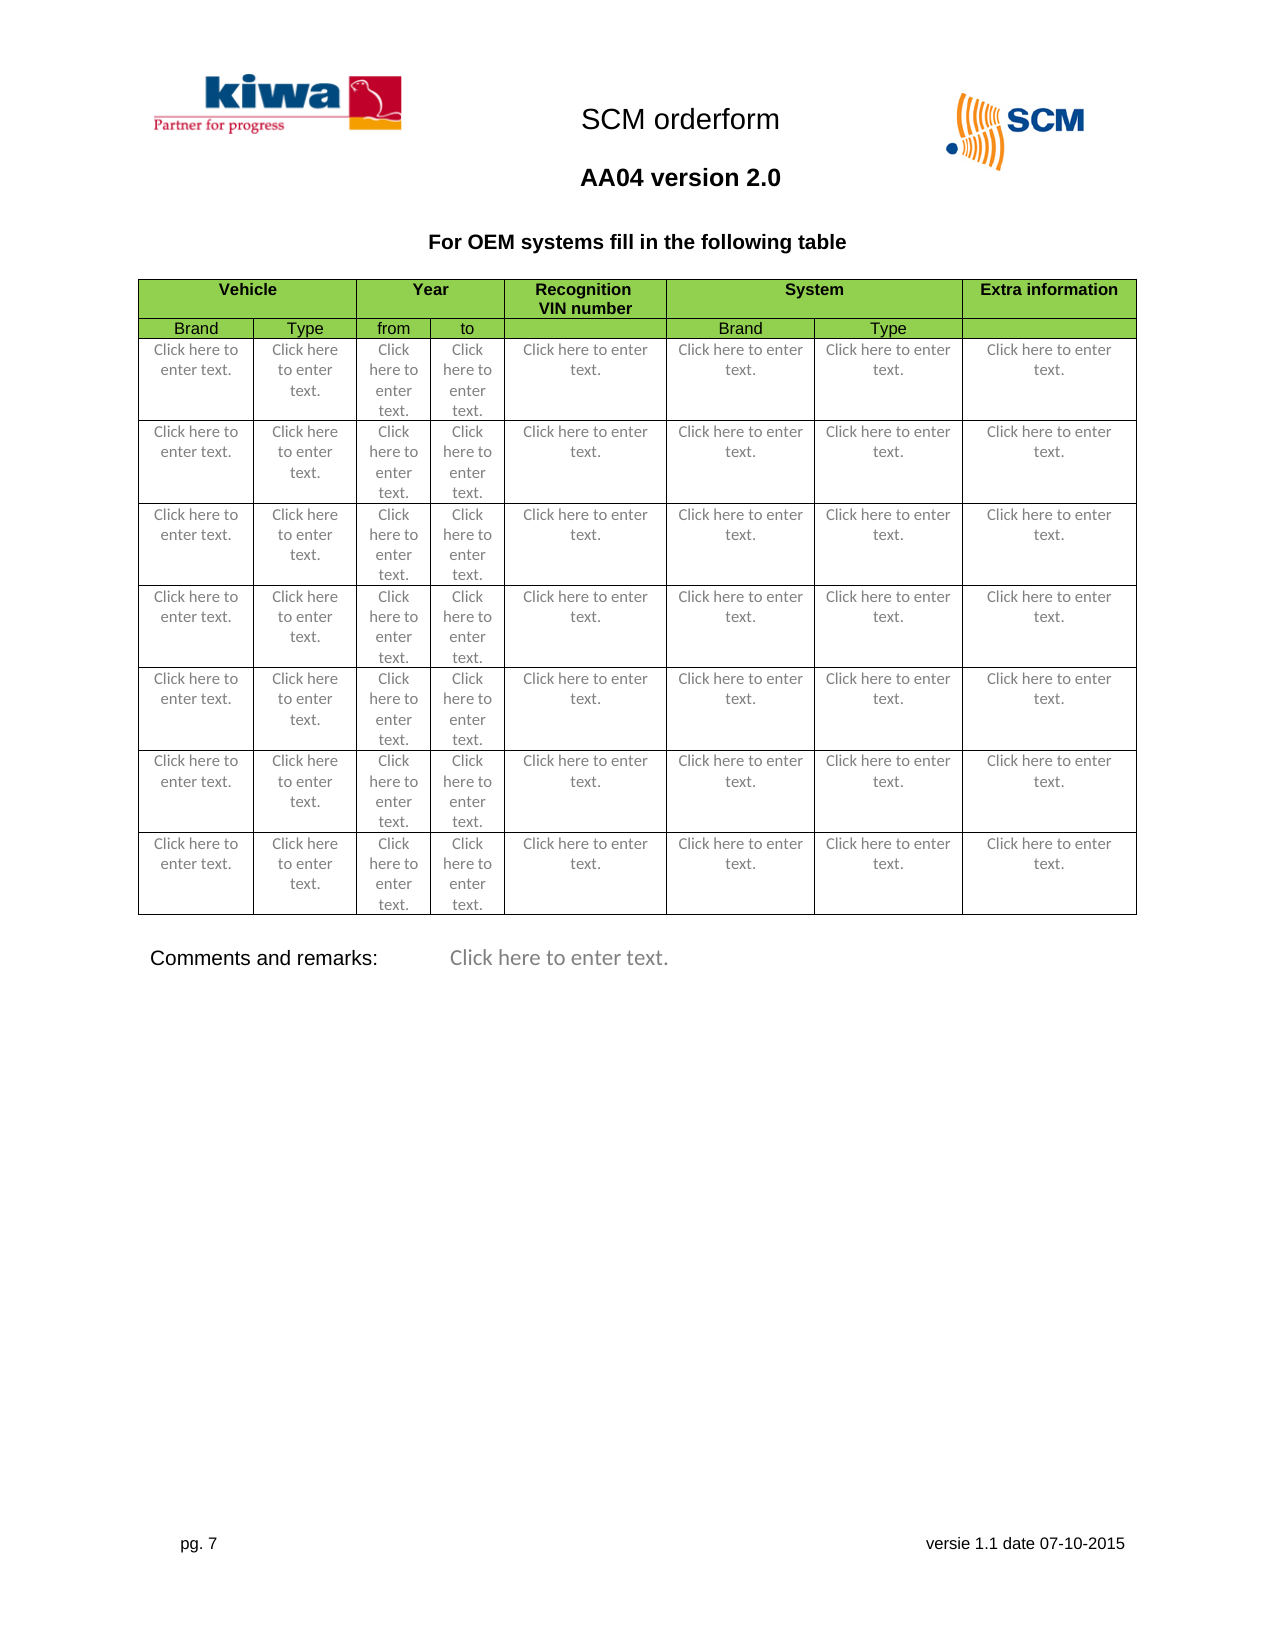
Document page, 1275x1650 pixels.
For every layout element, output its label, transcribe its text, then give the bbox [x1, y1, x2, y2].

table_cell [431, 421, 504, 503]
picture [153, 73, 402, 148]
table_cell [431, 833, 504, 914]
table_cell [667, 668, 814, 749]
table_cell [357, 421, 430, 503]
table_cell to [431, 319, 504, 338]
table_cell [139, 833, 253, 914]
table_cell [963, 339, 1136, 420]
table_cell [505, 586, 666, 667]
table_header Recognition VIN number [505, 280, 666, 318]
table_cell [815, 339, 962, 420]
table_cell [505, 668, 666, 749]
table_cell [357, 586, 430, 667]
table_cell [139, 586, 253, 667]
table_header Year [357, 280, 504, 318]
table_cell [963, 668, 1136, 749]
table_cell [815, 586, 962, 667]
table_cell Brand [667, 319, 814, 338]
table_cell [357, 668, 430, 749]
table_cell [505, 833, 666, 914]
table_cell [815, 504, 962, 585]
table_cell [667, 339, 814, 420]
table_cell [963, 751, 1136, 832]
text For OEM systems fill in the following table [150, 230, 1125, 254]
table_cell [505, 751, 666, 832]
table_cell [254, 421, 356, 503]
table_cell [254, 586, 356, 667]
table_cell [667, 751, 814, 832]
table_cell [357, 833, 430, 914]
table_cell [963, 833, 1136, 914]
table_cell [815, 421, 962, 503]
table_cell [139, 668, 253, 749]
table_header System [667, 280, 962, 318]
table_cell Type [254, 319, 356, 338]
table_cell [963, 504, 1136, 585]
table_cell [815, 668, 962, 749]
table_cell [667, 833, 814, 914]
table_cell [254, 751, 356, 832]
table_cell [505, 319, 666, 338]
table_cell [254, 833, 356, 914]
table_cell [139, 751, 253, 832]
table_cell [667, 421, 814, 503]
table_cell Type [815, 319, 962, 338]
table_cell [667, 504, 814, 585]
table_cell [505, 339, 666, 420]
table_cell [139, 339, 253, 420]
table_cell [357, 504, 430, 585]
table_cell [815, 751, 962, 832]
table_header Extra information [963, 280, 1136, 318]
table_cell [815, 833, 962, 914]
table_header Vehicle [139, 280, 356, 318]
table_cell [431, 668, 504, 749]
table_cell [963, 586, 1136, 667]
table_cell Brand [139, 319, 253, 338]
table_cell [667, 586, 814, 667]
table_cell [505, 504, 666, 585]
table_cell [963, 421, 1136, 503]
table_cell [431, 339, 504, 420]
table_cell [254, 504, 356, 585]
table_cell [431, 504, 504, 585]
picture [945, 73, 1122, 203]
table_cell [139, 504, 253, 585]
table_cell [254, 668, 356, 749]
table_cell [139, 421, 253, 503]
table_cell [431, 586, 504, 667]
table_cell from [357, 319, 430, 338]
table_cell [254, 339, 356, 420]
table_cell [357, 339, 430, 420]
table_cell [357, 751, 430, 832]
text Comments and remarks: [150, 915, 1125, 971]
table_cell [505, 421, 666, 503]
table_cell [431, 751, 504, 832]
table_cell [963, 319, 1136, 338]
